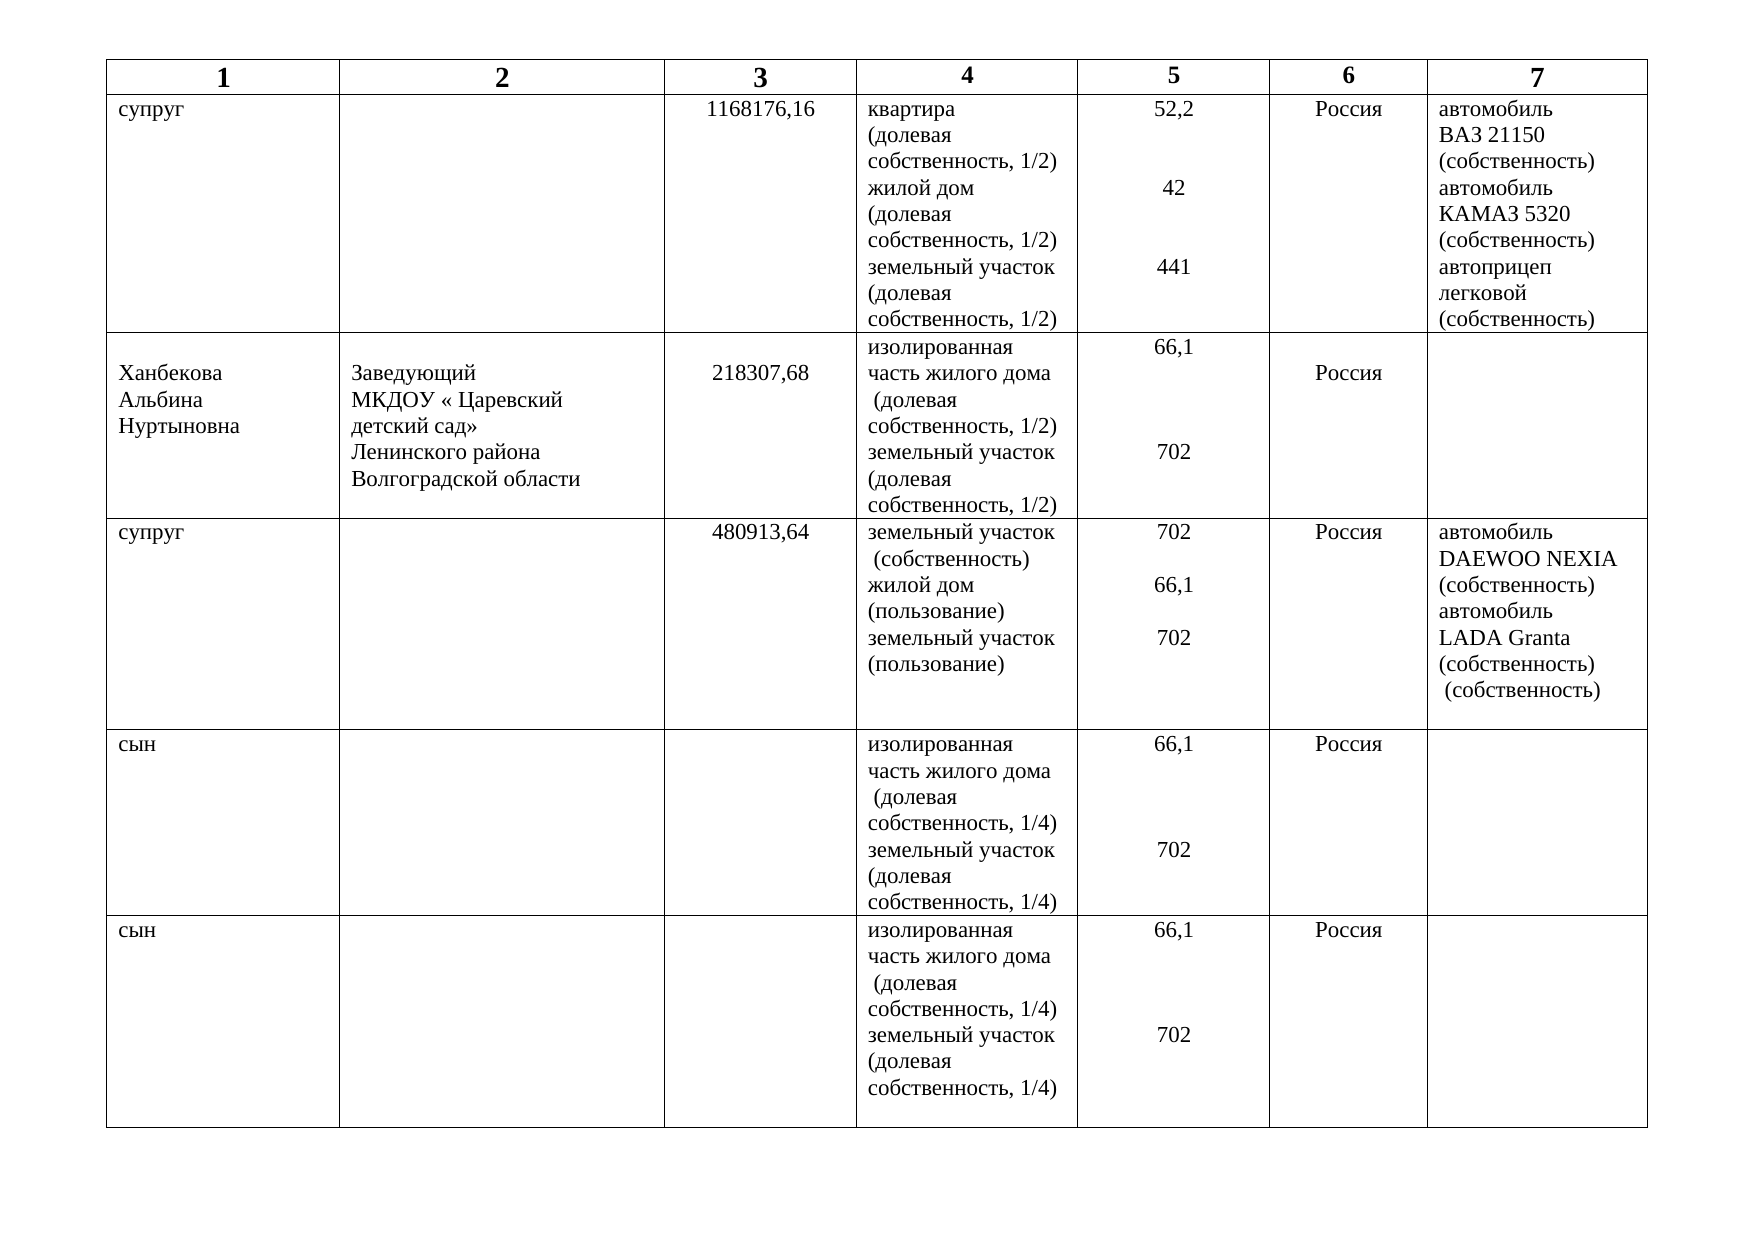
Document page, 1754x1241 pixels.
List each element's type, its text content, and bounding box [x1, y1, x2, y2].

table_cell 3 [665, 60, 856, 94]
table_cell 66,1 702 [1078, 916, 1269, 1127]
table_cell [340, 95, 664, 332]
table_cell Россия [1270, 730, 1427, 915]
table_cell автомобиль DAEWOO NEXIA (собственность) автомобиль LADA Granta (собственность) (собственность) [1428, 519, 1647, 729]
table_cell 480913,64 [665, 519, 856, 729]
table_cell 66,1 702 [1078, 730, 1269, 915]
table_cell 2 [340, 60, 664, 94]
table_cell изолированная часть жилого дома (долевая собственность, 1/4) земельный участок (долевая собственность, 1/4) [857, 916, 1077, 1127]
table_cell 6 [1270, 60, 1427, 94]
table_cell сын [107, 916, 339, 1127]
table_cell 702 66,1 702 [1078, 519, 1269, 729]
table_cell Россия [1270, 519, 1427, 729]
table_cell [1428, 333, 1647, 517]
table_cell земельный участок (собственность) жилой дом (пользование) земельный участок (пользование) [857, 519, 1077, 729]
table_cell [340, 916, 664, 1127]
table_cell [340, 519, 664, 729]
table_cell Заведующий МКДОУ « Царевский детский сад» Ленинского района Волгоградской области [340, 333, 664, 517]
table_cell 1168176,16 [665, 95, 856, 332]
table_cell Россия [1270, 916, 1427, 1127]
table_cell автомобиль ВАЗ 21150 (собственность) автомобиль КАМАЗ 5320 (собственность) автоприцеп легковой (собственность) [1428, 95, 1647, 332]
table_cell Ханбекова Альбина Нуртыновна [107, 333, 339, 517]
table_cell [340, 730, 664, 915]
table_cell 218307,68 [665, 333, 856, 517]
table_cell [665, 730, 856, 915]
table_cell квартира (долевая собственность, 1/2) жилой дом (долевая собственность, 1/2) земельный участок (долевая собственность, 1/2) [857, 95, 1077, 332]
table_cell Россия [1270, 333, 1427, 517]
table_cell 7 [1428, 60, 1647, 94]
table_cell Россия [1270, 95, 1427, 332]
table_cell 4 [857, 60, 1077, 94]
table_cell сын [107, 730, 339, 915]
table_cell 66,1 702 [1078, 333, 1269, 517]
table_cell изолированная часть жилого дома (долевая собственность, 1/2) земельный участок (долевая собственность, 1/2) [857, 333, 1077, 517]
table_cell 1 [107, 60, 339, 94]
table_cell 5 [1078, 60, 1269, 94]
table_cell [1428, 916, 1647, 1127]
table_cell супруг [107, 519, 339, 729]
table_cell изолированная часть жилого дома (долевая собственность, 1/4) земельный участок (долевая собственность, 1/4) [857, 730, 1077, 915]
table_cell супруг [107, 95, 339, 332]
table_cell 52,2 42 441 [1078, 95, 1269, 332]
table_cell [665, 916, 856, 1127]
table_cell [1428, 730, 1647, 915]
